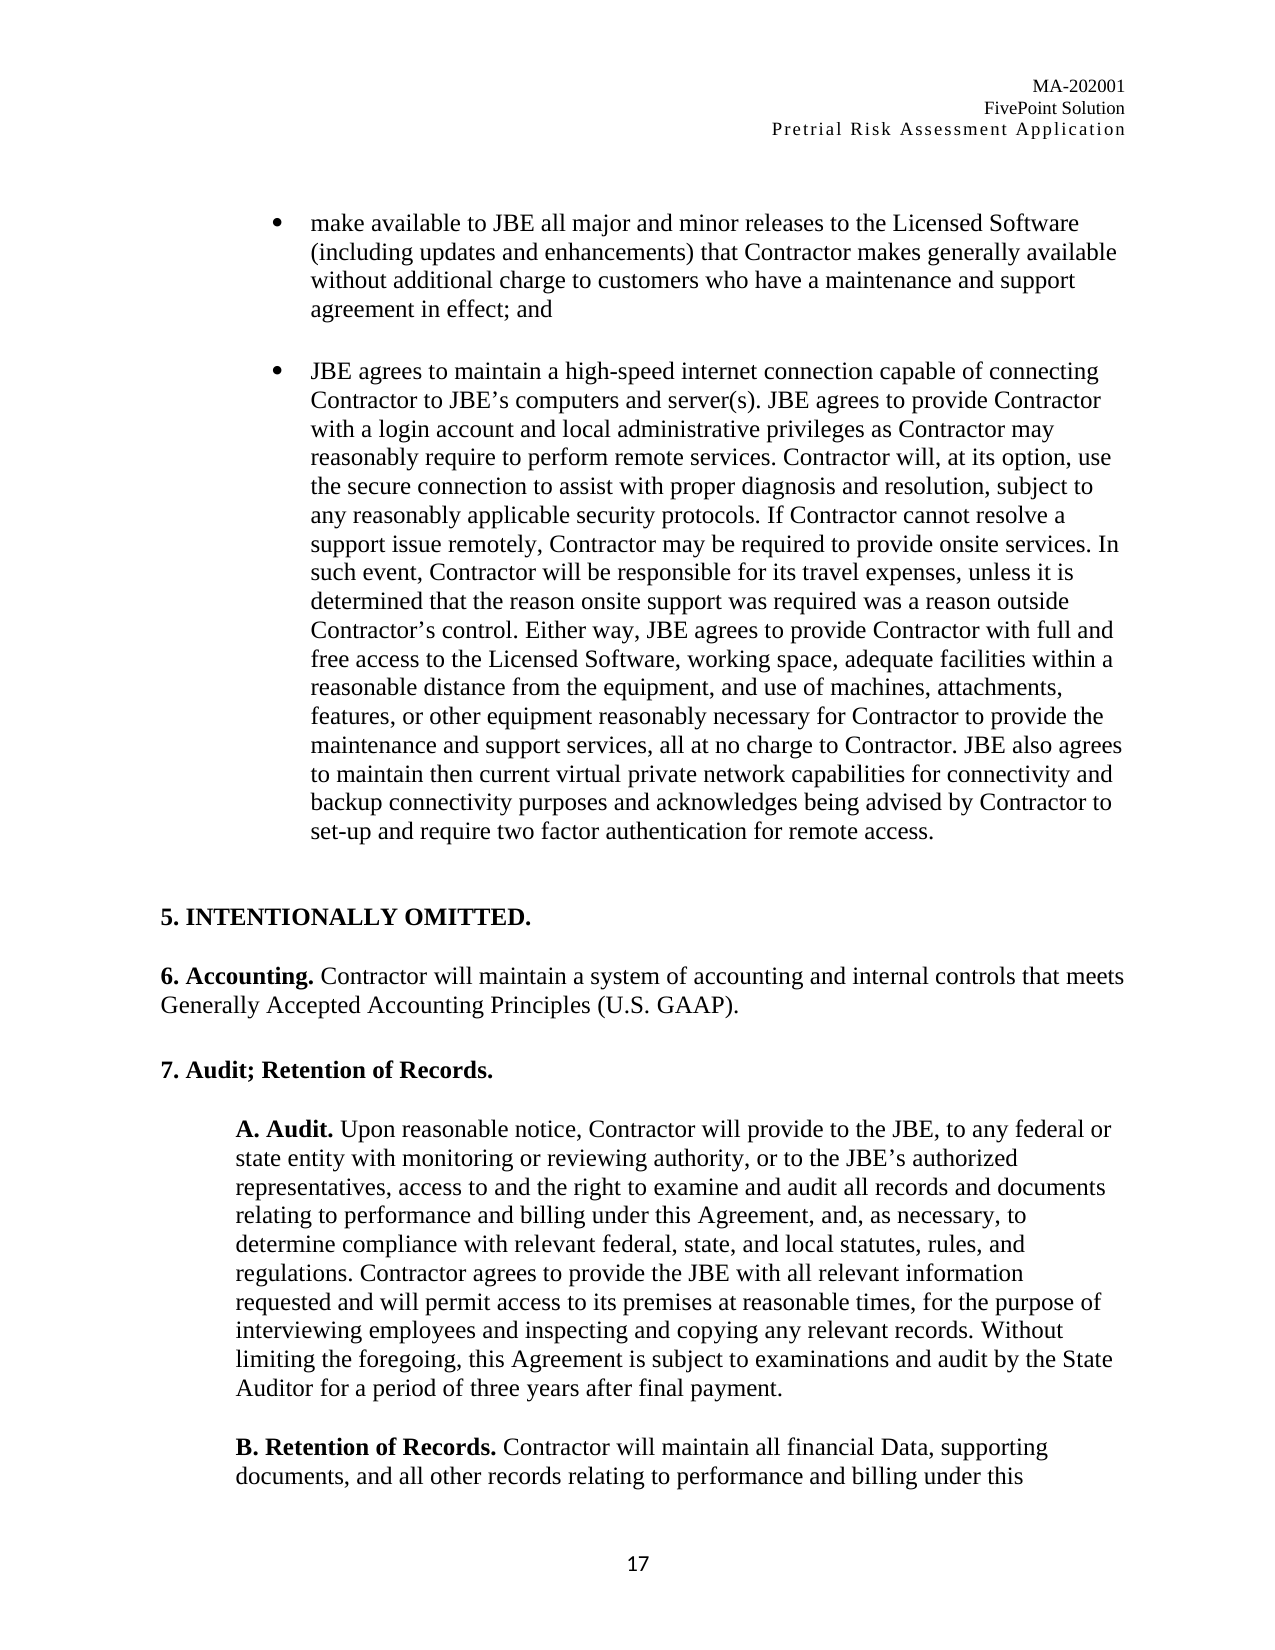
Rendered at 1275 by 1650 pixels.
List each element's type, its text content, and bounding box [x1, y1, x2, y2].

text 5. INTENTIONALLY OMITTED. [160, 902, 1127, 931]
list make available to JBE all major and minor releases to the Licensed Software (including updates and enhancements) that Contractor makes generally available without additional charge to customers who have a maintenance and support agreement in effect; and [273, 208, 1125, 323]
text A. Audit. Upon reasonable notice, Contractor will provide to the JBE, to any federal or state entity with monitoring or reviewing authority, or to the JBE’s authorized representatives, access to and the right to examine and audit all records and documents relating to performance and billing under this Agreement, and, as necessary, to determine compliance with relevant federal, state, and local statutes, rules, and regulations. Contractor agrees to provide the JBE with all relevant information requested and will permit access to its premises at reasonable times, for the purpose of interviewing employees and inspecting and copying any relevant records. Without limiting the foregoing, this Agreement is subject to examinations and audit by the State Auditor for a period of three years after final payment. [235, 1114, 1120, 1402]
text Generally Accepted Accounting Principles (U.S. GAAP). [160, 990, 1127, 1019]
text 6. Accounting. Contractor will maintain a system of accounting and internal controls that meets [160, 961, 1127, 990]
text 7. Audit; Retention of Records. [160, 1055, 1127, 1084]
list JBE agrees to maintain a high-speed internet connection capable of connecting Contractor to JBE’s computers and server(s). JBE agrees to provide Contractor with a login account and local administrative privileges as Contractor may reasonably require to perform remote services. Contractor will, at its option, use the secure connection to assist with proper diagnosis and resolution, subject to any reasonably applicable security protocols. If Contractor cannot resolve a support issue remotely, Contractor may be required to provide onsite services. In such event, Contractor will be responsible for its travel expenses, unless it is determined that the reason onsite support was required was a reason outside Contractor’s control. Either way, JBE agrees to provide Contractor with full and free access to the Licensed Software, working space, adequate facilities within a reasonable distance from the equipment, and use of machines, attachments, features, or other equipment reasonably necessary for Contractor to provide the maintenance and support services, all at no charge to Contractor. JBE also agrees to maintain then current virtual private network capabilities for connectivity and backup connectivity purposes and acknowledges being advised by Contractor to set-up and require two factor authentication for remote access. [273, 356, 1125, 845]
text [235, 1432, 1117, 1489]
